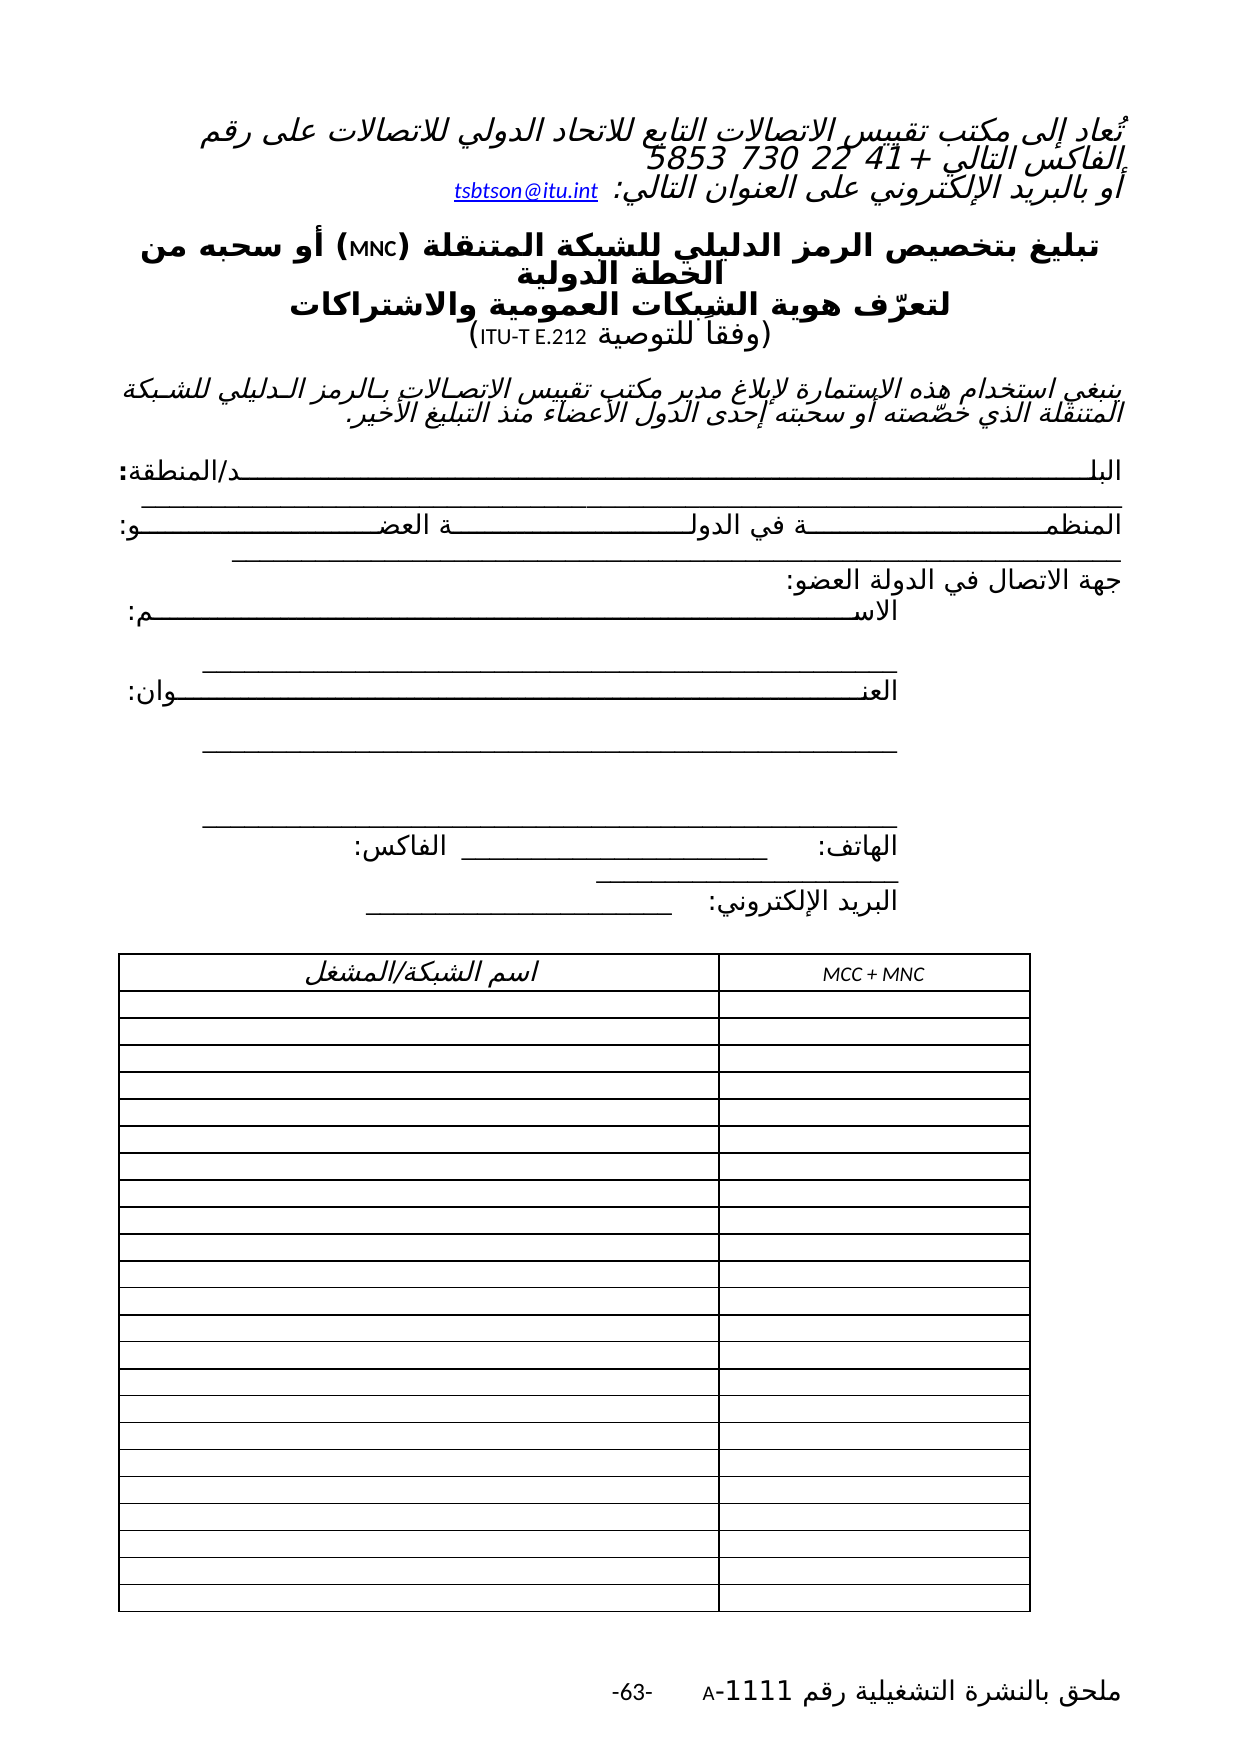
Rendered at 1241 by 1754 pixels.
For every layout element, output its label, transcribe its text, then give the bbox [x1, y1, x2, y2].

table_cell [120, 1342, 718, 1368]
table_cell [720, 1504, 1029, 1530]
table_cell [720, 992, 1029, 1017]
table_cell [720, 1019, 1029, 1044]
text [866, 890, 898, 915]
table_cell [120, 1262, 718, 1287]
text لتعرّف هوية الشبكات العمومية والاشتراكات [118, 292, 601, 321]
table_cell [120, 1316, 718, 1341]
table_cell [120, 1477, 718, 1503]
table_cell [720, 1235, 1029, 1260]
text لتعرّف هوية الشبكات العمومية والاشتراكات [552, 292, 943, 321]
text المنظمة في الدولة العضو: ________________________________________________________________ [118, 514, 1122, 563]
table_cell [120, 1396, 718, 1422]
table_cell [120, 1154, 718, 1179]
text تُعاد إلى مكتب تقييس الاتصالات التابع للاتحاد الدولي للاتصالات على رقم الفاكس التالي +41 22 730 5853 أو بالبريد الإلكتروني على العنوان التالي: tsbtson@itu.int [118, 118, 1122, 206]
text تبليغ بتخصيص الرمز الدليلي للشبكة المتنقلة (MNC) أو سحبه من الخطة الدولية [118, 233, 1122, 292]
text __________________________________________________ [106, 760, 898, 829]
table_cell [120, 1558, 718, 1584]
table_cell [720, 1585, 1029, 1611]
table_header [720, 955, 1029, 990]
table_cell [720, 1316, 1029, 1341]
text (وفقاً للتوصية ITU-T E.212) [658, 321, 1122, 350]
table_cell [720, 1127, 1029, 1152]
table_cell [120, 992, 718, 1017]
text لتعرّف هوية الشبكات العمومية والاشتراكات [899, 292, 1122, 321]
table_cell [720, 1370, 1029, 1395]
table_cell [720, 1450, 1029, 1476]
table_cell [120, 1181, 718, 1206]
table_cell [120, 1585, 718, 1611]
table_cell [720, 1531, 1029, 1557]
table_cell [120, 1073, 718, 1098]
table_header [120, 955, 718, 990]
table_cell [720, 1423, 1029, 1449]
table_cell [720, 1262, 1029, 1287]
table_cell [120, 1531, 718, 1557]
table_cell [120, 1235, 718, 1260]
text جهة الاتصال في الدولة العضو: [118, 569, 847, 594]
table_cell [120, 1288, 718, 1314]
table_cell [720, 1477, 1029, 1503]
text (وفقاً للتوصية ITU-T E.212) [118, 321, 679, 350]
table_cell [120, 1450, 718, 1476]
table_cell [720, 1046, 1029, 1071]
text البريد الإلكتروني: ______________________ [118, 890, 792, 915]
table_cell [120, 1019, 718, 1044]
text الاسم: __________________________________________________ [118, 601, 898, 674]
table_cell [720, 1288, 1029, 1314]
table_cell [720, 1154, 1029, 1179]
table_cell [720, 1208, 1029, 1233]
text العنوان: __________________________________________________ [118, 680, 898, 754]
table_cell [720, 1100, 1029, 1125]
text جهة الاتصال في الدولة العضو: [802, 569, 1122, 594]
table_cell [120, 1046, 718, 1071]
text الهاتف: ______________________ الفاكس: ______________________ [118, 836, 898, 884]
text البلد/المنطقة: ______________________________________________________________________ [118, 460, 1122, 508]
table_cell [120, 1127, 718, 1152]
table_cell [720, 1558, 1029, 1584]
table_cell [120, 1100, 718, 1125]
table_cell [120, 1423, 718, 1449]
text البريد الإلكتروني: ______________________ [766, 890, 885, 915]
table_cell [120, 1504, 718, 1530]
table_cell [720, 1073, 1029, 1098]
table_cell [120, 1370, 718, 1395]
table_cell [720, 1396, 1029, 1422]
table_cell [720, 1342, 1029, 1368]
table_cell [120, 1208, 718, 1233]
text ينبغي استخدام هذه الاستمارة لإبلاغ مدير مكتب تقييس الاتصالات بالرمز الدليلي للشبكة المتنقلة الذي خصّصته أو سحبته إحدى الدول الأعضاء منذ التبليغ الأخير. [118, 378, 1122, 428]
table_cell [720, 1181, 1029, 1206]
